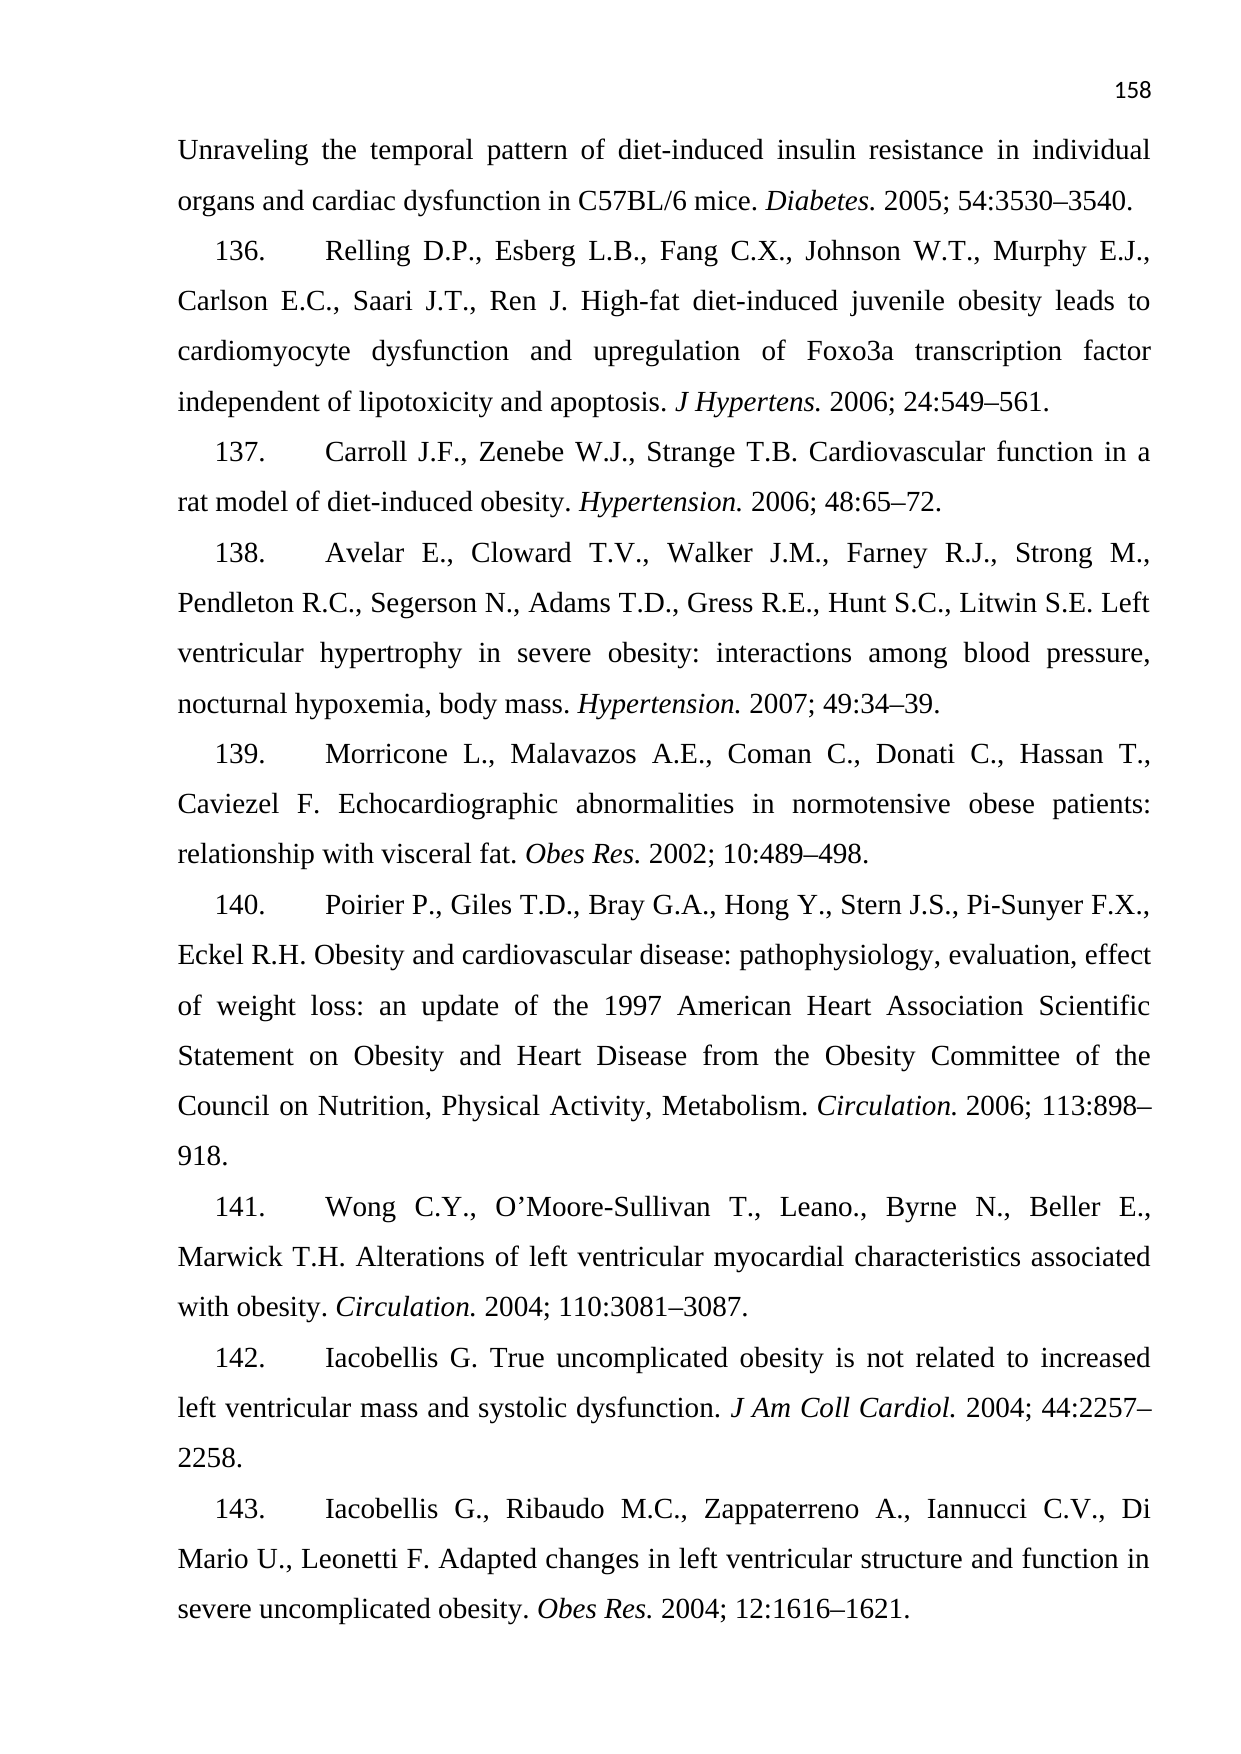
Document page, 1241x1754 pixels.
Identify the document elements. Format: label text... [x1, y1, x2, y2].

list Poirier P., Giles T.D., Bray G.A., Hong Y., Stern J.S., Pi-Sunyer F.X., Eckel R.H. Obesity and cardiovascular disease: pathophysiology, evaluation, effect of weight loss: an update of the 1997 American Heart Association Scientific Statement on Obesity and Heart Disease from the Obesity Committee of the Council on Nutrition, Physical Activity, Metabolism. Circulation. 2006; 113:898–918. [177, 887, 1152, 1172]
list Avelar E., Cloward T.V., Walker J.M., Farney R.J., Strong M., Pendleton R.C., Segerson N., Adams T.D., Gress R.E., Hunt S.C., Litwin S.E. Left ventricular hypertrophy in severe obesity: interactions among blood pressure, nocturnal hypoxemia, body mass. Hypertension. 2007; 49:34–39. [177, 535, 1152, 719]
list Carroll J.F., Zenebe W.J., Strange T.B. Cardiovascular function in a rat model of diet-induced obesity. Hypertension. 2006; 48:65–72. [177, 434, 1152, 518]
list Wong C.Y., O’Moore-Sullivan T., Leano., Byrne N., Beller E., Marwick T.H. Alterations of left ventricular myocardial characteristics associated with obesity. Circulation. 2004; 110:3081–3087. [177, 1189, 1152, 1323]
list Iacobellis G. True uncomplicated obesity is not related to increased left ventricular mass and systolic dysfunction. J Am Coll Cardiol. 2004; 44:2257–2258. [177, 1340, 1152, 1474]
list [177, 132, 1152, 216]
list Relling D.P., Esberg L.B., Fang C.X., Johnson W.T., Murphy E.J., Carlson E.C., Saari J.T., Ren J. High-fat diet-induced juvenile obesity leads to cardiomyocyte dysfunction and upregulation of Foxo3a transcription factor independent of lipotoxicity and apoptosis. J Hypertens. 2006; 24:549–561. [177, 233, 1152, 417]
list Iacobellis G., Ribaudo M.C., Zappaterreno A., Iannucci C.V., Di Mario U., Leonetti F. Adapted changes in left ventricular structure and function in severe uncomplicated obesity. Obes Res. 2004; 12:1616–1621. [177, 1491, 1152, 1625]
list Morricone L., Malavazos A.E., Coman C., Donati C., Hassan T., Caviezel F. Echocardiographic abnormalities in normotensive obese patients: relationship with visceral fat. Obes Res. 2002; 10:489–498. [177, 736, 1152, 870]
